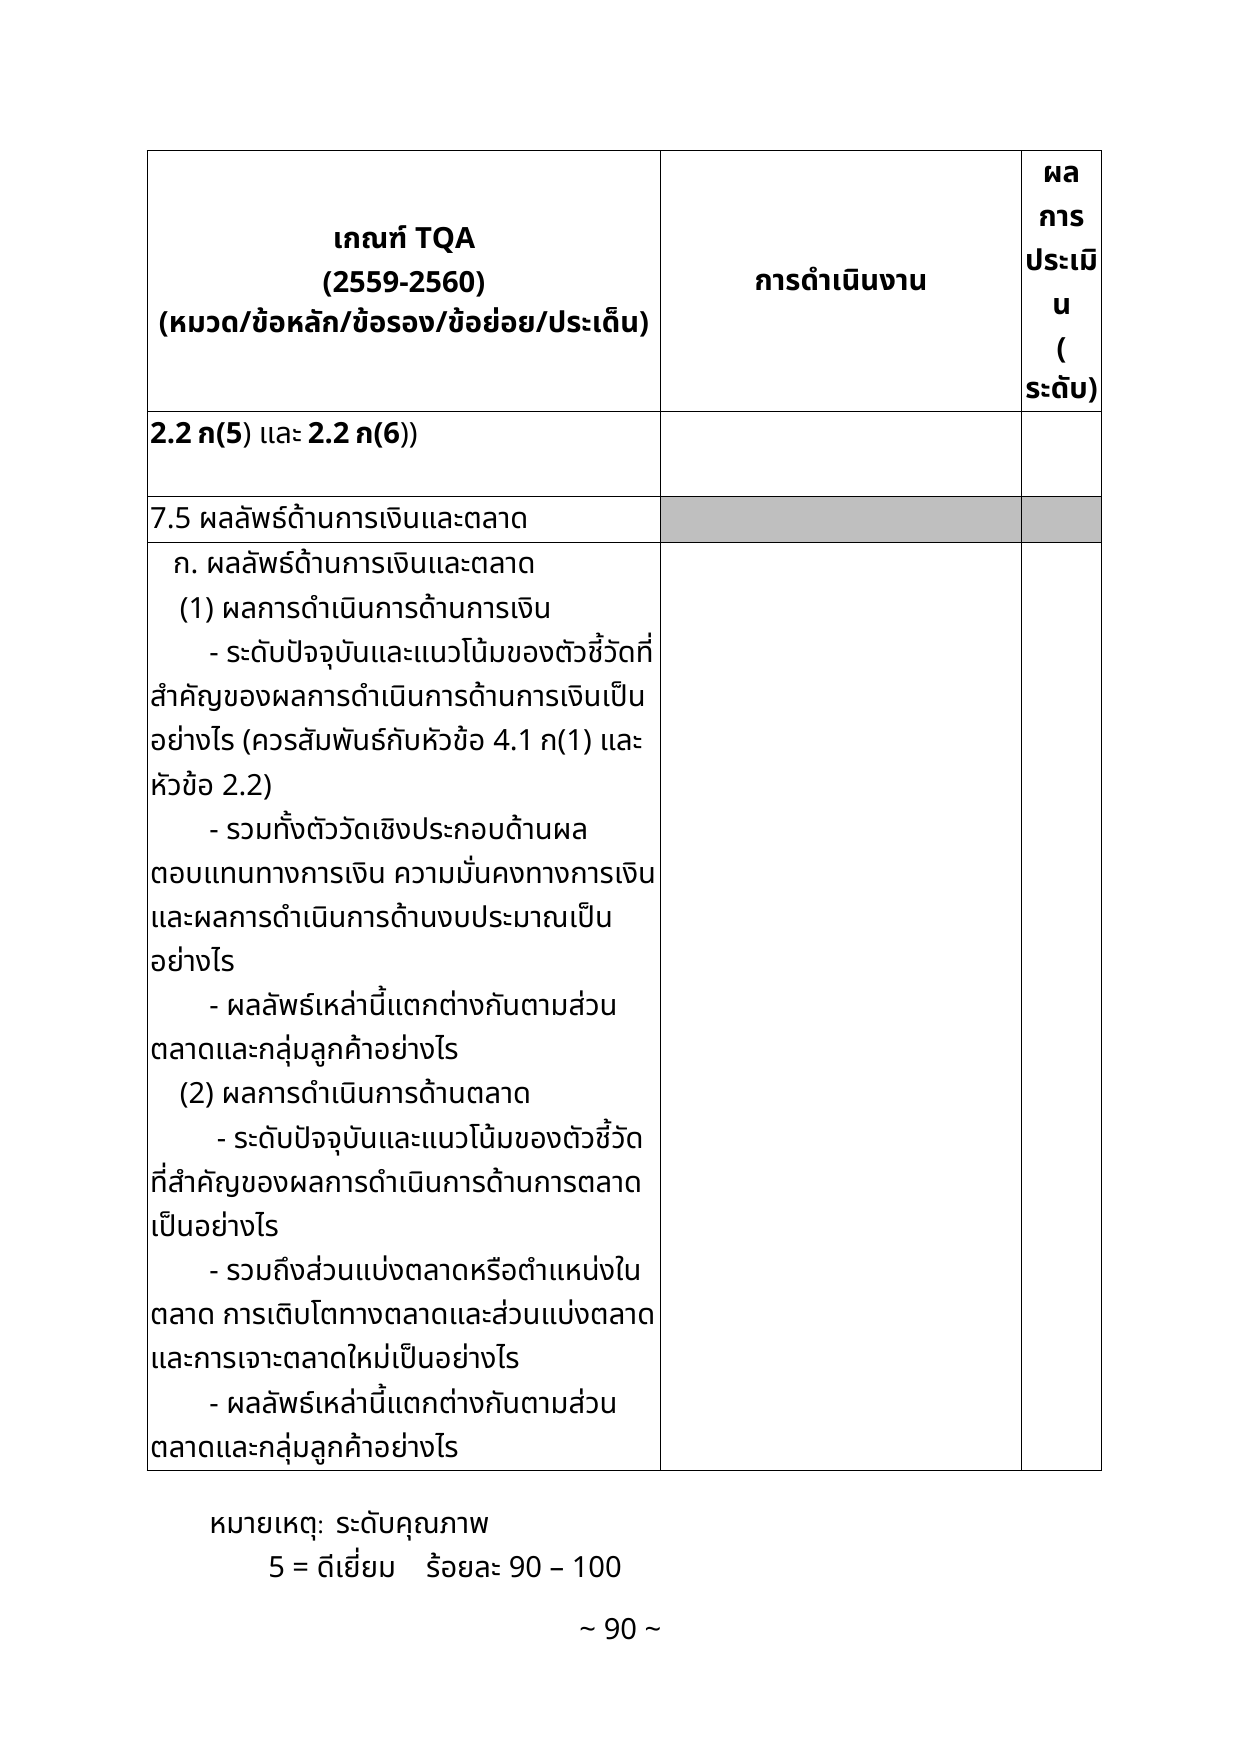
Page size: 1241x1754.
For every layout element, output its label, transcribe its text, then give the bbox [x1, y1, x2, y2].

table_header เกณฑ์ TQA (2559-2560) (หมวด/ข้อหลัก/ข้อรอง/ข้อย่อย/ประเด็น) [148, 151, 660, 411]
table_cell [148, 412, 660, 496]
text 5 = ดีเยี่ยม ร้อยละ 90 – 100 [150, 1547, 1090, 1591]
table_cell [661, 412, 1021, 496]
table_header การดำเนินงาน [661, 151, 1021, 411]
table_header ผลการประเมิน (ระดับ) [1022, 151, 1101, 411]
table_cell [1022, 497, 1101, 542]
table_cell [661, 497, 1021, 542]
table_cell ก. ผลลัพธ์ด้านการเงินและตลาด (1) ผลการดำเนินการด้านการเงิน - ระดับปัจจุบันและแนวโน้มของตัวชี้วัดที่สำคัญของผลการดำเนินการด้านการเงินเป็นอย่างไร (ควรสัมพันธ์กับหัวข้อ 4.1ก(1) และหัวข้อ 2.2) - รวมทั้งตัววัดเชิงประกอบด้านผลตอบแทนทางการเงิน ความมั่นคงทางการเงิน และผลการดำเนินการด้านงบประมาณเป็นอย่างไร - ผลลัพธ์เหล่านี้แตกต่างกันตามส่วนตลาดและกลุ่มลูกค้าอย่างไร (2) ผลการดำเนินการด้านตลาด - ระดับปัจจุบันและแนวโน้มของตัวชี้วัดที่สำคัญของผลการดำเนินการด้านการตลาดเป็นอย่างไร - รวมถึงส่วนแบ่งตลาดหรือตำแหน่งในตลาด การเติบโตทางตลาดและส่วนแบ่งตลาด และการเจาะตลาดใหม่เป็นอย่างไร - ผลลัพธ์เหล่านี้แตกต่างกันตามส่วนตลาดและกลุ่มลูกค้าอย่างไร [148, 543, 660, 1470]
table_cell [1022, 543, 1101, 1470]
table_cell [661, 543, 1021, 1470]
text หมายเหตุ: ระดับคุณภาพ [150, 1502, 1090, 1547]
table_cell 7.5 ผลลัพธ์ด้านการเงินและตลาด [148, 497, 660, 542]
table_cell [1022, 412, 1101, 496]
